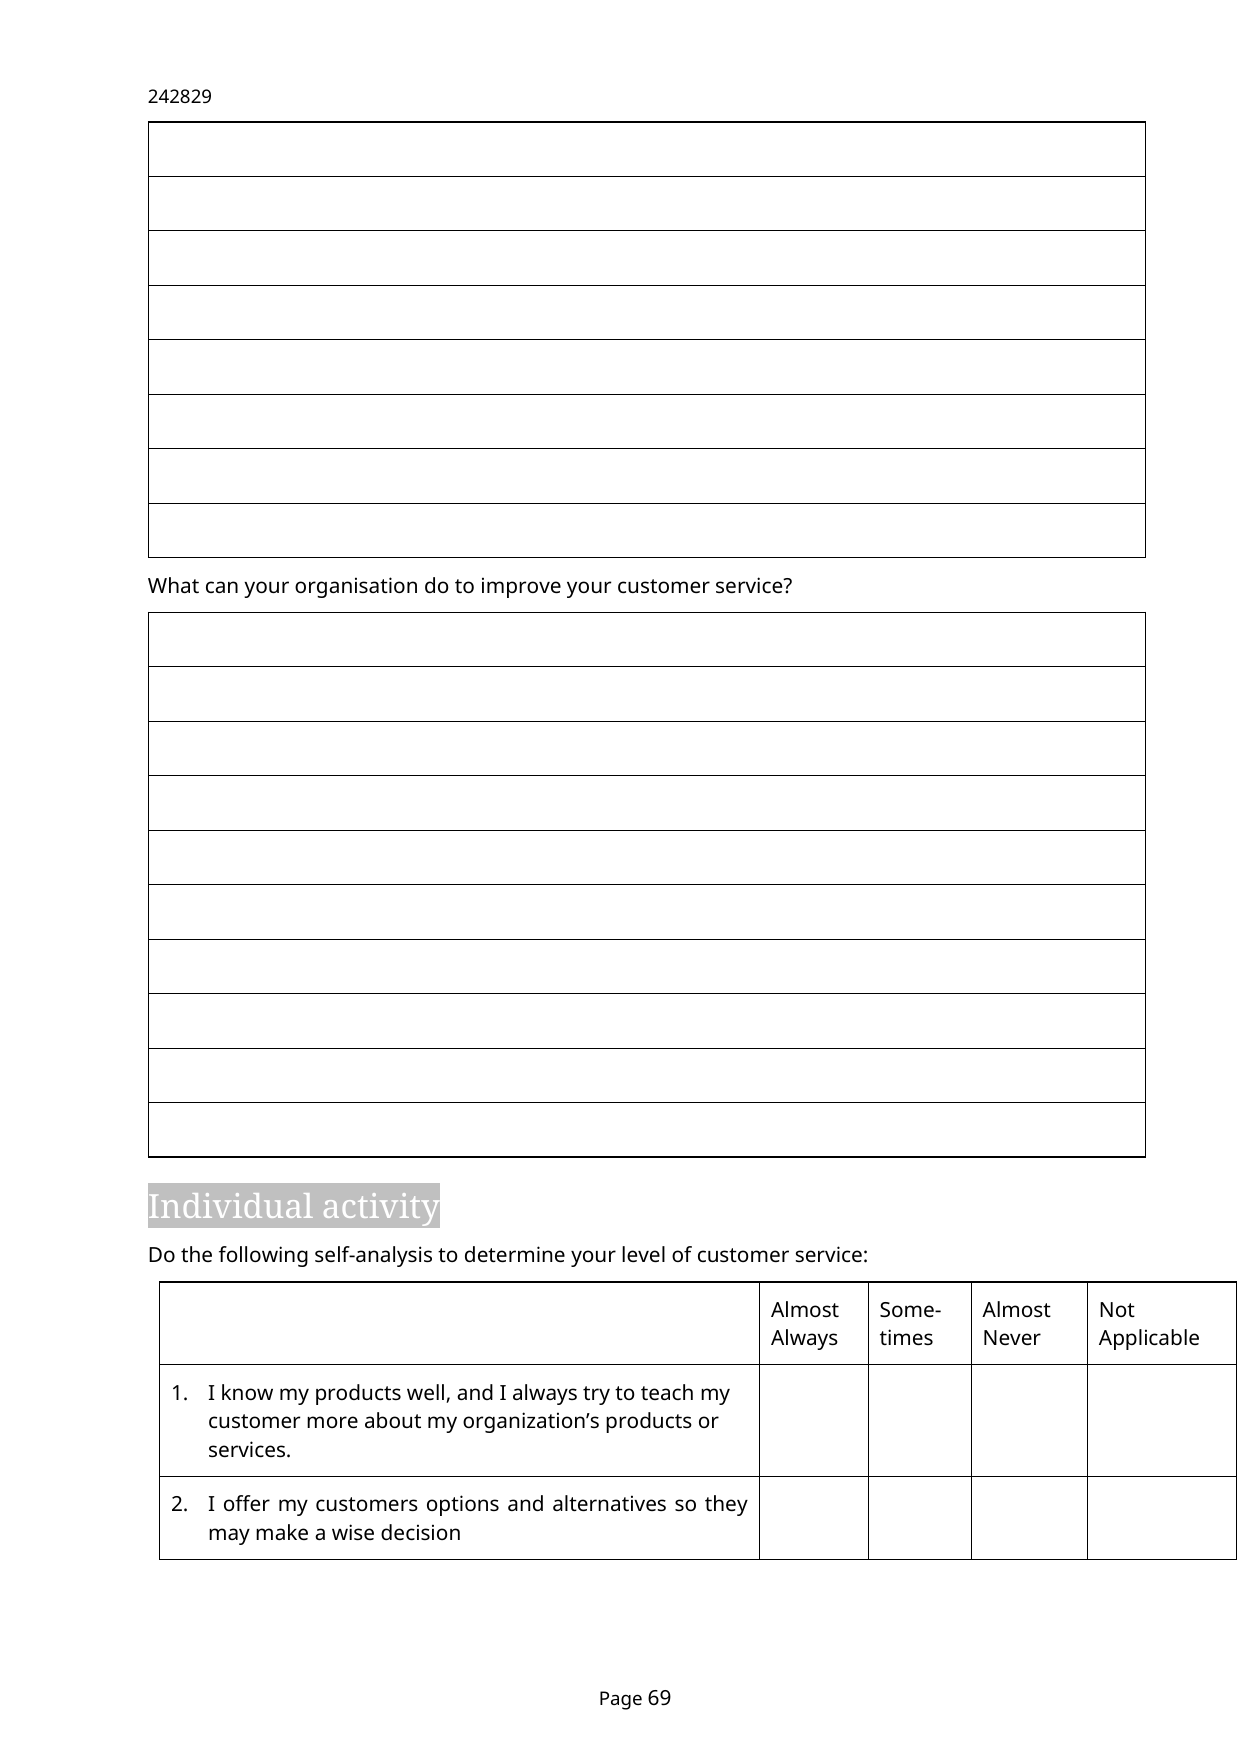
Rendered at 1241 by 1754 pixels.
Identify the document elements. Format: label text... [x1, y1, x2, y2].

table_header Some-times [869, 1283, 971, 1364]
table_header [149, 613, 1145, 666]
table_cell [149, 722, 1145, 775]
table_cell [149, 994, 1145, 1047]
table_header Not Applicable [1088, 1283, 1236, 1364]
table_cell [149, 504, 1145, 557]
table_header Almost Always [760, 1283, 868, 1364]
table_cell [149, 1049, 1145, 1102]
text Do the following self-analysis to determine your level of customer service: [148, 1240, 1122, 1269]
table_cell [972, 1365, 1087, 1476]
table_cell [149, 885, 1145, 938]
table_cell [149, 286, 1145, 339]
table_cell [149, 123, 1145, 176]
table_cell [1088, 1477, 1236, 1558]
table_cell [149, 449, 1145, 503]
table_header Almost Never [972, 1283, 1087, 1364]
table_header [160, 1283, 759, 1364]
table_cell [149, 177, 1145, 230]
table_cell [760, 1365, 868, 1476]
table_cell [869, 1477, 971, 1558]
table_cell [149, 231, 1145, 285]
table_cell [149, 776, 1145, 829]
text What can your organisation do to improve your customer service? [148, 571, 1122, 599]
table_cell I know my products well, and I always try to teach my customer more about my organization’s products or services. [160, 1365, 759, 1476]
table_cell I offer my customers options and alternatives so they may make a wise decision [160, 1477, 759, 1558]
table_cell [149, 1103, 1145, 1156]
table_cell [149, 940, 1145, 993]
table_cell [149, 831, 1145, 884]
table_cell [1088, 1365, 1236, 1476]
table_cell [149, 395, 1145, 448]
table_cell [869, 1365, 971, 1476]
table_cell [149, 340, 1145, 394]
table_cell [149, 667, 1145, 721]
table_cell [760, 1477, 868, 1558]
table_cell [972, 1477, 1087, 1558]
text Individual activity [148, 1182, 1122, 1228]
